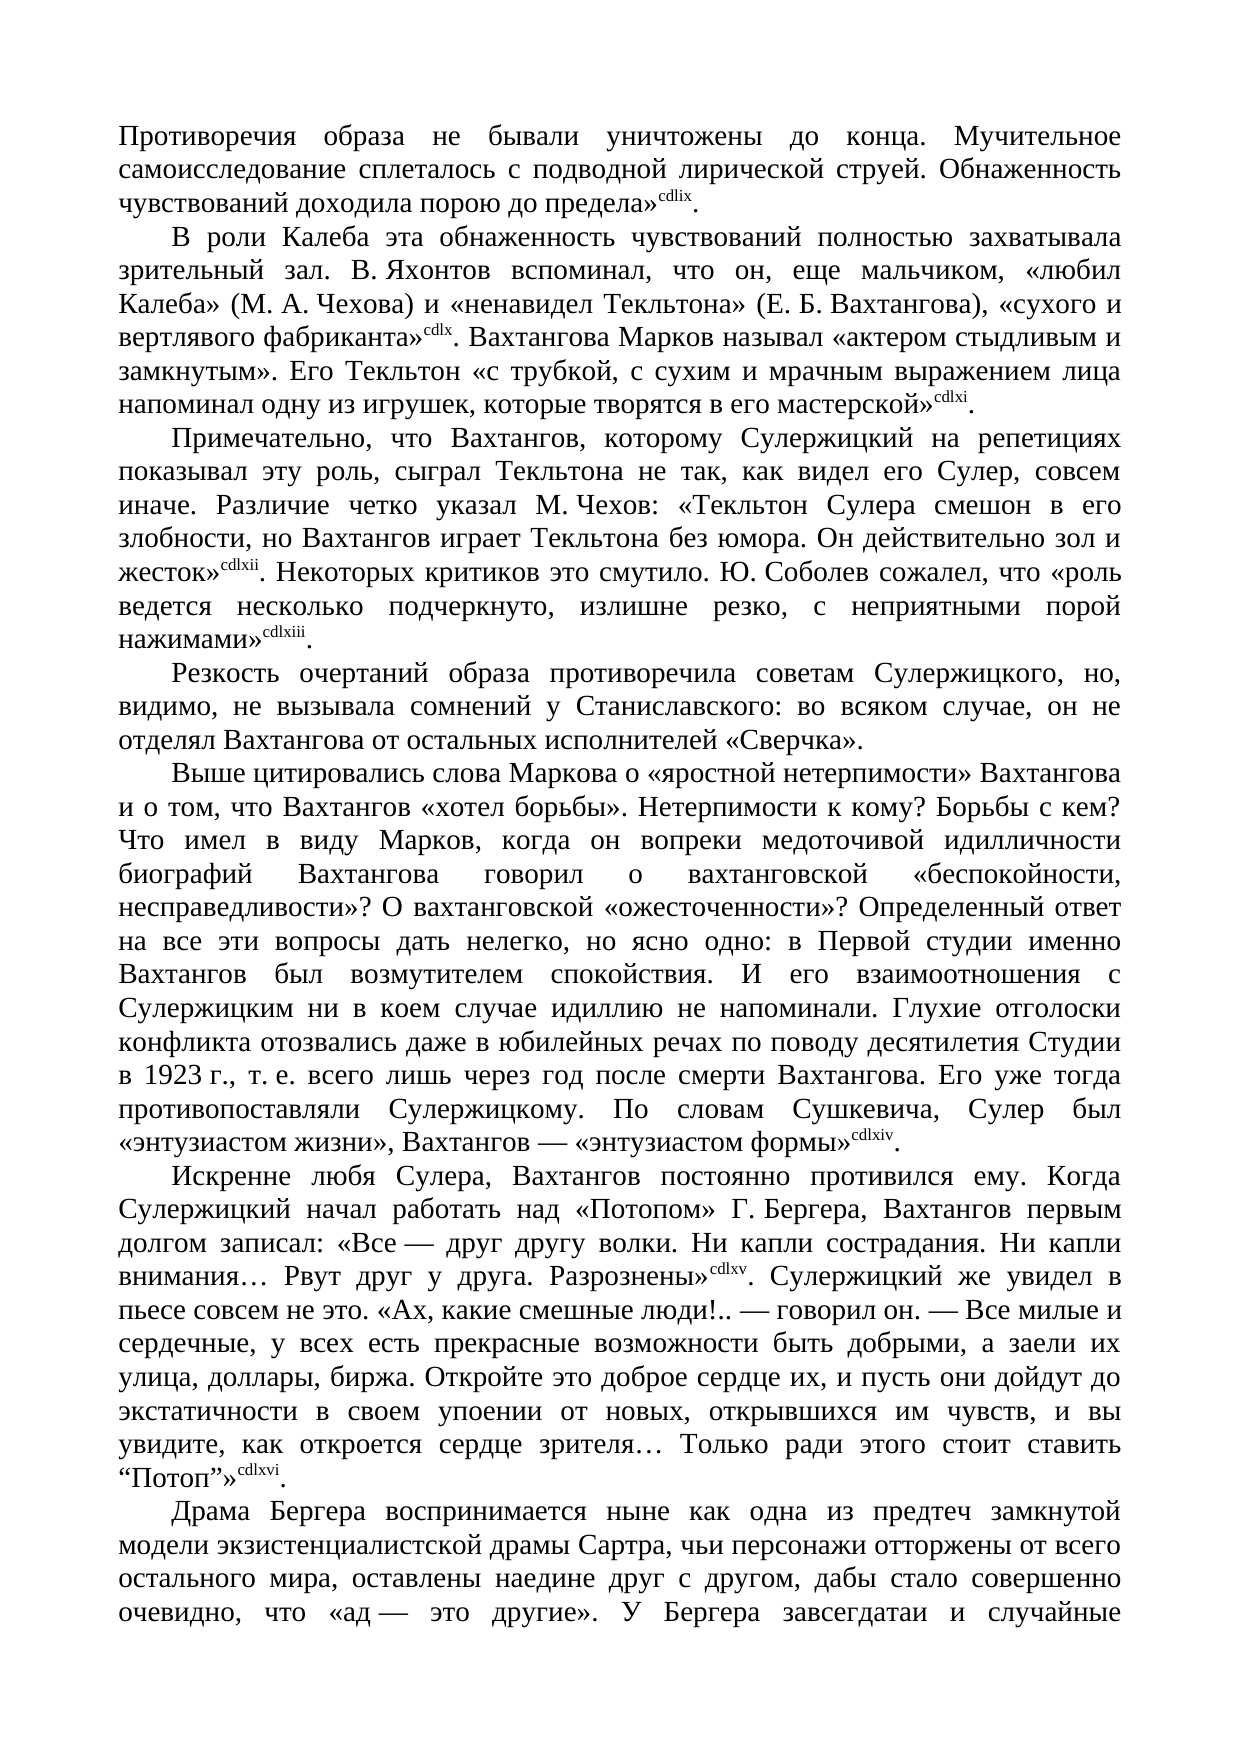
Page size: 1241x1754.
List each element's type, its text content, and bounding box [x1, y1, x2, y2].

text Выше цитировались слова Маркова о «яростной нетерпимости» Вахтангова и о том, что Вахтангов «хотел борьбы». Нетерпимости к кому? Борьбы с кем? Что имел в виду Марков, когда он вопреки медоточивой идилличности биографий Вахтангова говорил о вахтанговской «беспокойности, несправедливости»? О вахтанговской «ожесточенности»? Определенный ответ на все эти вопросы дать нелегко, но ясно одно: в Первой студии именно Вахтангов был возмутителем спокойствия. И его взаимоотношения с Сулержицким ни в коем случае идиллию не напоминали. Глухие отголоски конфликта отозвались даже в юбилейных речах по поводу десятилетия Студии в 1923 г., т. е. всего лишь через год после смерти Вахтангова. Его уже тогда противопоставляли Сулержицкому. По словам Сушкевича, Сулер был «энтузиастом жизни», Вахтангов — «энтузиастом формы». [118, 755, 1122, 1158]
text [118, 118, 1122, 219]
text Примечательно, что Вахтангов, которому Сулержицкий на репетициях показывал эту роль, сыграл Текльтона не так, как видел его Сулер, совсем иначе. Различие четко указал М. Чехов: «Текльтон Сулера смешон в его злобности, но Вахтангов играет Текльтона без юмора. Он действительно зол и жесток». Некоторых {196} критиков это смутило. Ю. Соболев сожалел, что «роль ведется несколько подчеркнуто, излишне резко, с неприятными порой нажимами». [118, 420, 1122, 655]
text Резкость очертаний образа противоречила советам Сулержицкого, но, видимо, не вызывала сомнений у Станиславского: во всяком случае, он не отделял Вахтангова от остальных исполнителей «Сверчка». [118, 655, 1122, 755]
text В роли Калеба эта обнаженность чувствований полностью захватывала зрительный зал. В. Яхонтов вспоминал, что он, еще мальчиком, «любил Калеба» (М. А. Чехова) и «ненавидел Текльтона» (Е. Б. Вахтангова), «сухого и вертлявого фабриканта». Вахтангова Марков называл «актером стыдливым и замкнутым». Его Текльтон «с трубкой, с сухим и мрачным выражением лица напоминал одну из игрушек, которые творятся в его мастерской». [118, 219, 1122, 420]
text Искренне любя Сулера, Вахтангов постоянно противился ему. Когда Сулержицкий начал работать над «Потопом» Г. Бергера, Вахтангов первым долгом записал: «Все — друг другу волки. Ни капли сострадания. Ни капли внимания… Рвут друг у друга. Разрознены». Сулержицкий же увидел в пьесе совсем не это. «Ах, какие смешные люди!.. — говорил он. — Все милые и сердечные, у всех есть прекрасные возможности быть добрыми, а заели их улица, доллары, биржа. Откройте это доброе сердце их, и пусть они дойдут до экстатичности в своем упоении от новых, открывшихся им чувств, и вы увидите, как откроется сердце зрителя… Только ради этого стоит ставить “Потоп”». [118, 1158, 1122, 1493]
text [118, 1493, 1122, 1627]
